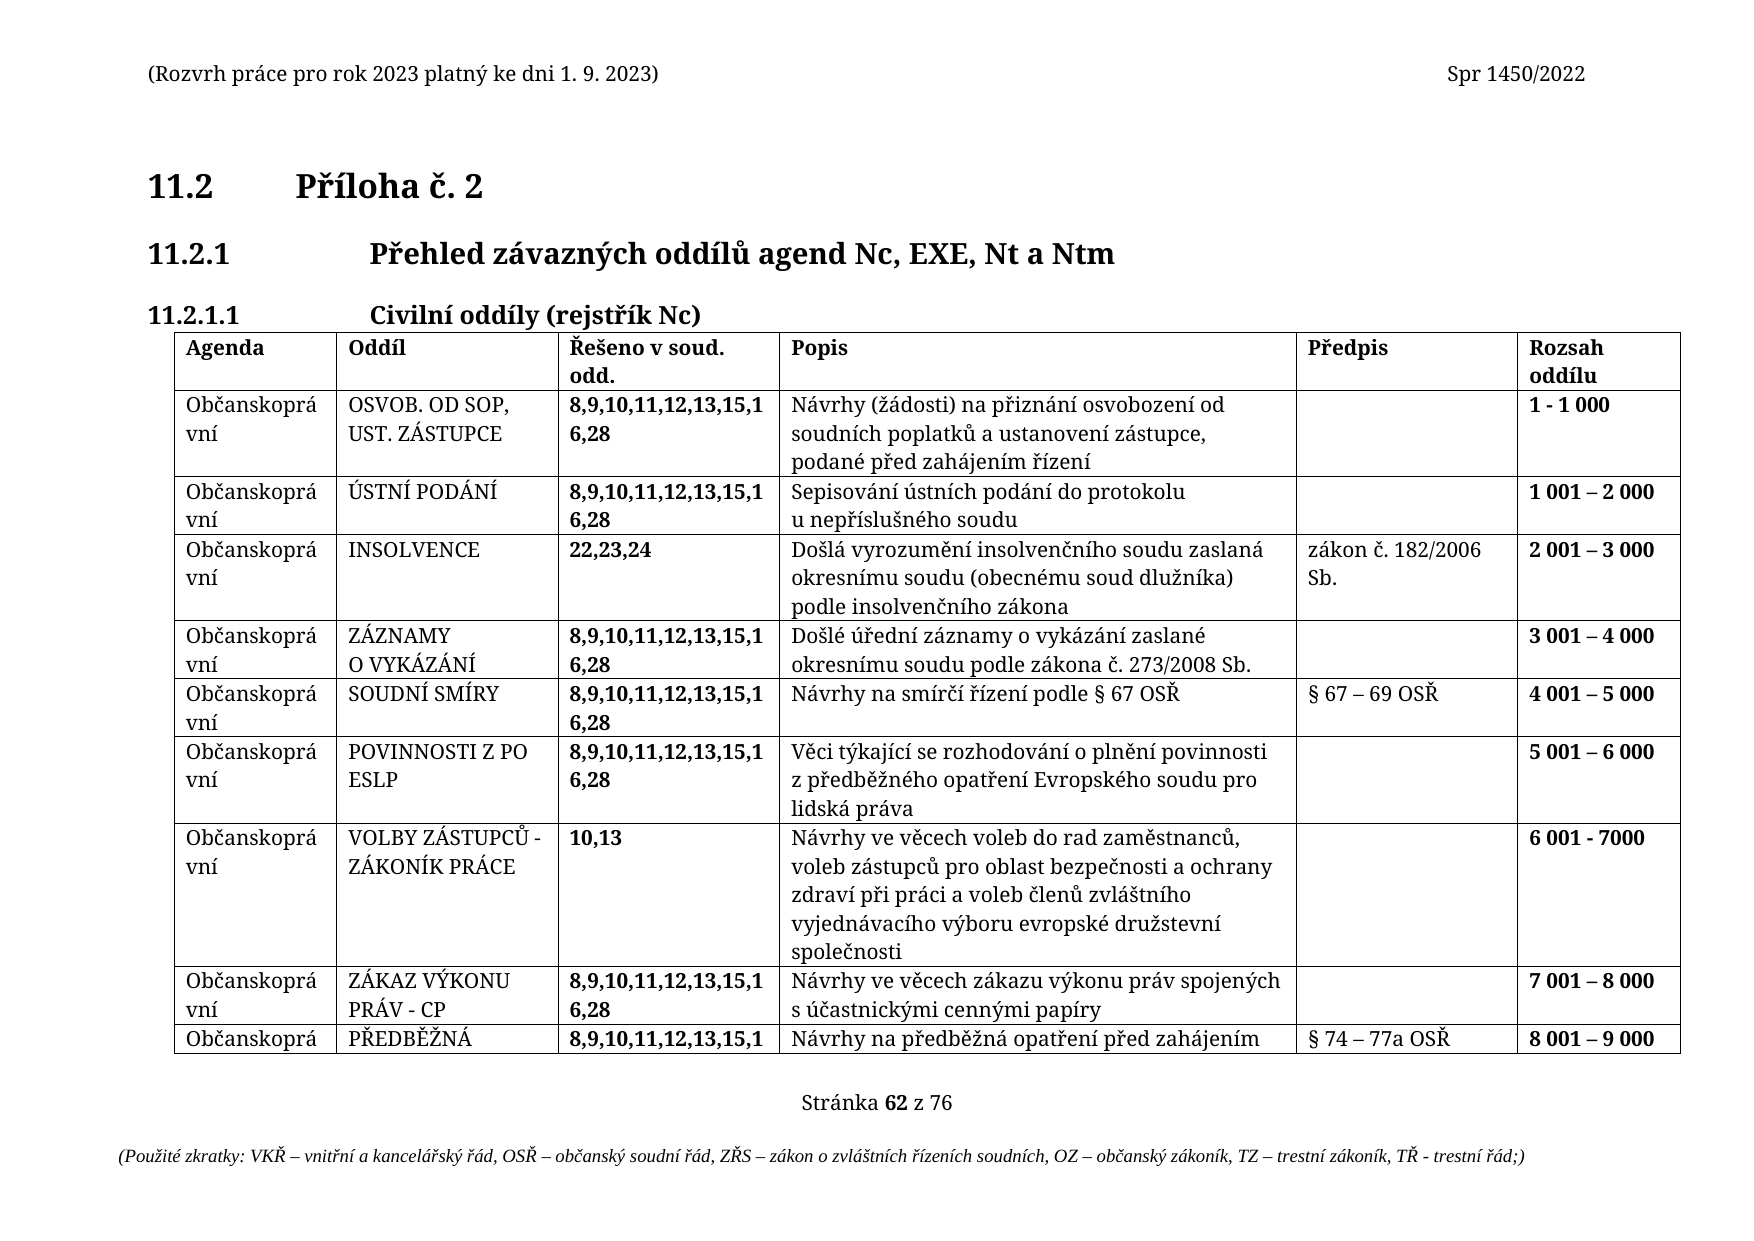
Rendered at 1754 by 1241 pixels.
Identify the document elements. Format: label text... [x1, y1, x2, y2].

table_cell Občanskoprávní [175, 737, 336, 822]
table_cell 3 001 – 4 000 [1518, 621, 1680, 678]
table_cell Návrhy ve věcech zákazu výkonu práv spojených s účastnickými cennými papíry [780, 967, 1296, 1023]
table_cell Návrhy (žádosti) na přiznání osvobození od soudních poplatků a ustanovení zástupce, podané před zahájením řízení [780, 391, 1296, 476]
table_cell POVINNOSTI Z PO ESLP [337, 737, 558, 822]
table_cell § 74 – 77a OSŘ [1297, 1025, 1517, 1053]
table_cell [559, 1025, 779, 1053]
table_header Popis [780, 333, 1296, 389]
table_cell VOLBY ZÁSTUPCŮ - ZÁKONÍK PRÁCE [337, 824, 558, 966]
table_cell INSOLVENCE [337, 535, 558, 620]
table_cell [1297, 477, 1517, 534]
table_cell Došlá vyrozumění insolvenčního soudu zaslaná okresnímu soudu (obecnému soud dlužníka) podle insolvenčního zákona [780, 535, 1296, 620]
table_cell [780, 1025, 1296, 1053]
table_cell 8,9,10,11,12,13,15,16,28 [559, 391, 779, 476]
table_cell 8,9,10,11,12,13,15,16,28 [559, 679, 779, 736]
table_cell [1297, 967, 1517, 1023]
table_cell Sepisování ústních podání do protokolu u nepříslušného soudu [780, 477, 1296, 534]
table_cell SOUDNÍ SMÍRY [337, 679, 558, 736]
table_cell ZÁZNAMY O VYKÁZÁNÍ [337, 621, 558, 678]
table_cell 5 001 – 6 000 [1518, 737, 1680, 822]
table_cell 8,9,10,11,12,13,15,16,28 [559, 967, 779, 1023]
table_cell Občanskoprávní [175, 535, 336, 620]
table_cell Občanskoprávní [175, 679, 336, 736]
table_cell 8,9,10,11,12,13,15,16,28 [559, 737, 779, 822]
table_cell 2 001 – 3 000 [1518, 535, 1680, 620]
table_header Řešeno v soud. odd. [559, 333, 779, 389]
table_cell 10,13 [559, 824, 779, 966]
table_cell 6 001 - 7000 [1518, 824, 1680, 966]
table_cell [1297, 621, 1517, 678]
table_cell Občanskoprávní [175, 967, 336, 1023]
table_cell ZÁKAZ VÝKONU PRÁV - CP [337, 967, 558, 1023]
table_cell 4 001 – 5 000 [1518, 679, 1680, 736]
table_cell [1297, 391, 1517, 476]
table_cell 8,9,10,11,12,13,15,16,28 [559, 621, 779, 678]
table_cell Návrhy ve věcech voleb do rad zaměstnanců, voleb zástupců pro oblast bezpečnosti a ochrany zdraví při práci a voleb členů zvláštního vyjednávacího výboru evropské družstevní společnosti [780, 824, 1296, 966]
table_header Předpis [1297, 333, 1517, 389]
table_cell Občanskoprávní [175, 477, 336, 534]
table_cell § 67 – 69 OSŘ [1297, 679, 1517, 736]
table_cell OSVOB. OD SOP, UST. ZÁSTUPCE [337, 391, 558, 476]
table_cell PŘEDBĚŽNÁ OPATŘENÍ [337, 1025, 558, 1053]
table_cell Občanskoprávní [175, 1025, 336, 1053]
table_cell Občanskoprávní [175, 824, 336, 966]
table_cell Věci týkající se rozhodování o plnění povinnosti z předběžného opatření Evropského soudu pro lidská práva [780, 737, 1296, 822]
table_header Rozsah oddílu [1518, 333, 1680, 389]
table_cell 7 001 – 8 000 [1518, 967, 1680, 1023]
table_cell Občanskoprávní [175, 391, 336, 476]
table_cell 8 001 – 9 000 [1518, 1025, 1680, 1053]
table_cell 22,23,24 [559, 535, 779, 620]
table_cell [1297, 737, 1517, 822]
table_cell Návrhy na smírčí řízení podle § 67 OSŘ [780, 679, 1296, 736]
table_cell 8,9,10,11,12,13,15,16,28 [559, 477, 779, 534]
table_cell zákon č. 182/2006 Sb. [1297, 535, 1517, 620]
table_header Oddíl [337, 333, 558, 389]
table_cell ÚSTNÍ PODÁNÍ [337, 477, 558, 534]
table_cell Došlé úřední záznamy o vykázání zaslané okresnímu soudu podle zákona č. 273/2008 Sb. [780, 621, 1296, 678]
table_cell 1 - 1 000 [1518, 391, 1680, 476]
table_cell Občanskoprávní [175, 621, 336, 678]
subtitle 11.2.1 Přehled závazných oddílů agend Nc, EXE, Nt a Ntm [148, 233, 1606, 273]
table_header Agenda [175, 333, 336, 389]
table_cell [1297, 824, 1517, 966]
subtitle 11.2.1.1 Civilní oddíly (rejstřík Nc) [148, 298, 1606, 332]
table_cell 1 001 – 2 000 [1518, 477, 1680, 534]
subtitle 11.2 Příloha č. 2 [148, 162, 1606, 208]
